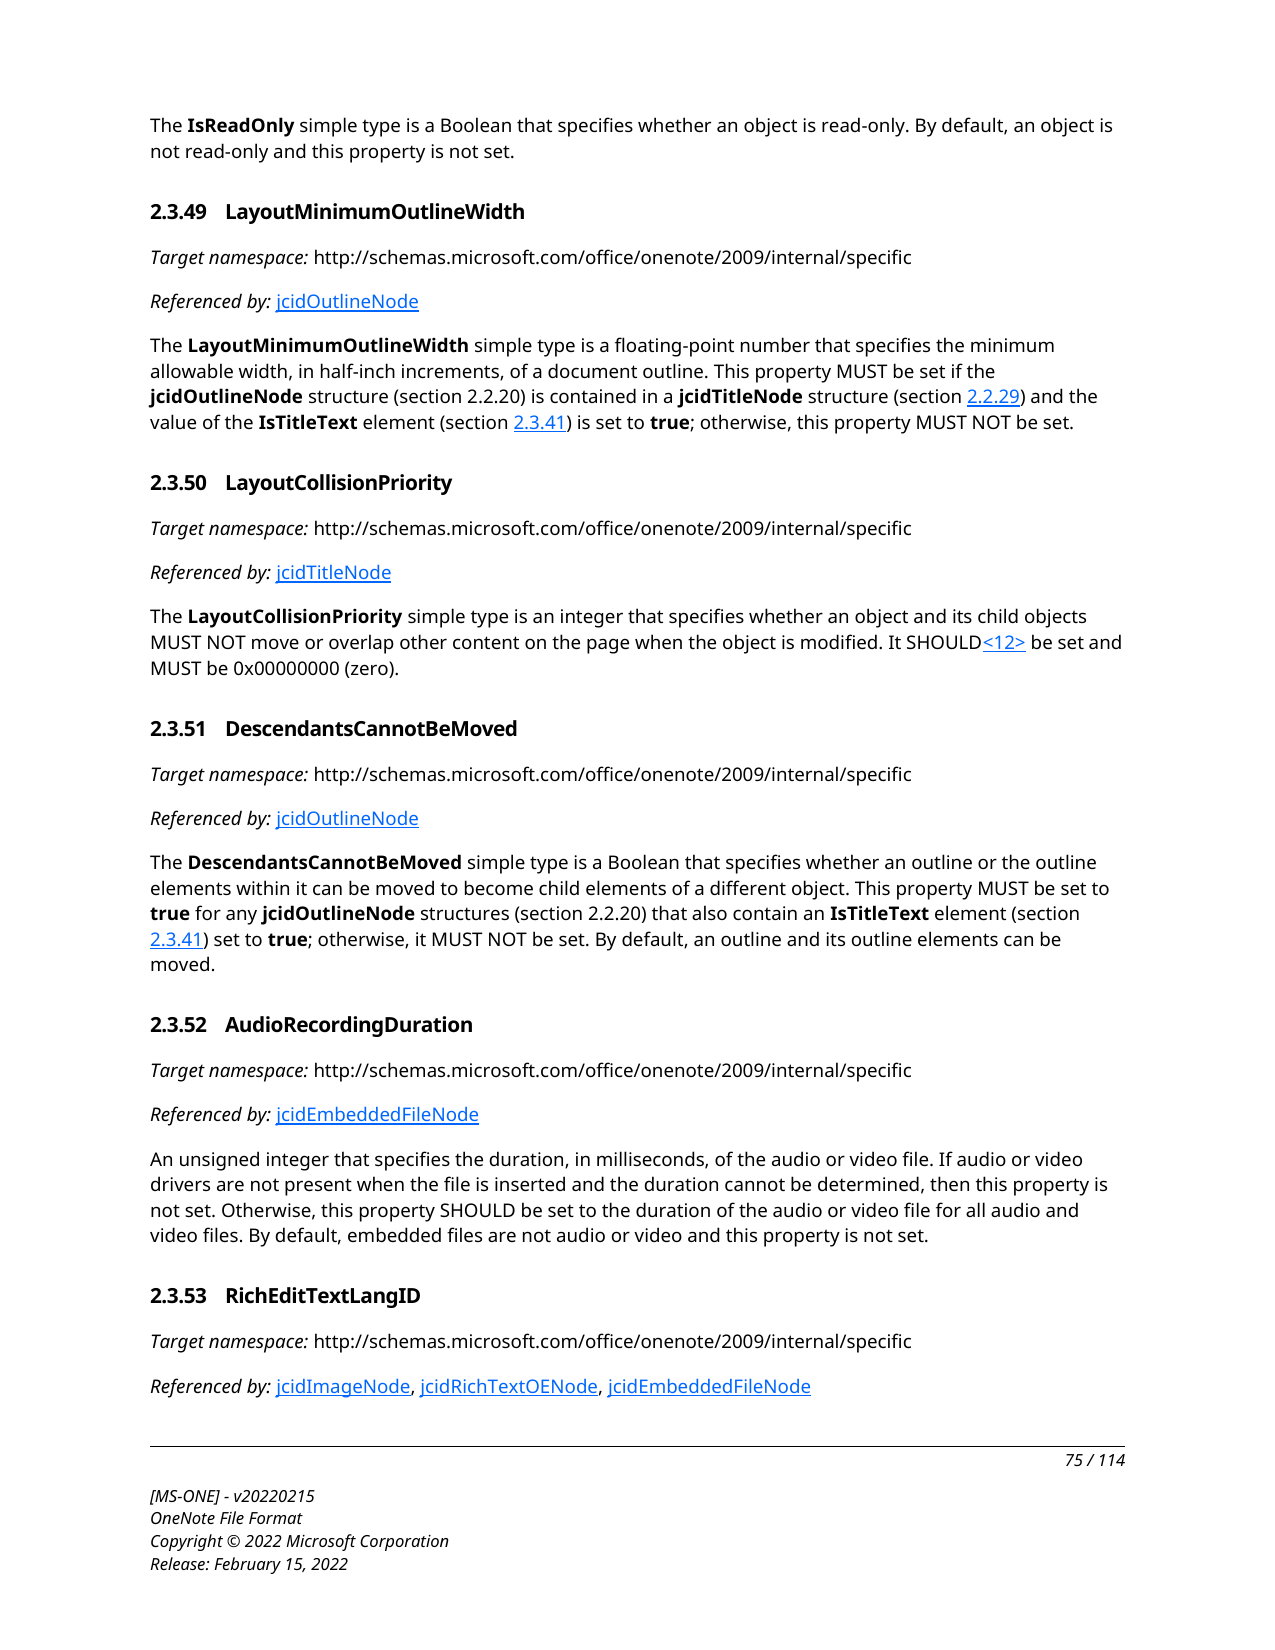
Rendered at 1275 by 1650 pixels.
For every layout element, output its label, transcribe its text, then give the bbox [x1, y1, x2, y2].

subtitle LayoutCollisionPriority [150, 468, 1125, 496]
text An unsigned integer that specifies the duration, in milliseconds, of the audio or video file. If audio or video drivers are not present when the file is inserted and the duration cannot be determined, then this property is not set. Otherwise, this property SHOULD be set to the duration of the audio or video file for all audio and video files. By default, embedded files are not audio or video and this property is not set. [150, 1146, 1125, 1248]
text Target namespace: http://schemas.microsoft.com/office/onenote/2009/internal/specific [150, 761, 1125, 786]
text The LayoutMinimumOutlineWidth simple type is a floating-point number that specifies the minimum allowable width, in half-inch increments, of a document outline. This property MUST be set if the jcidOutlineNode structure (section 2.2.20) is contained in a jcidTitleNode structure (section 2.2.29) and the value of the IsTitleText element (section 2.3.41) is set to true; otherwise, this property MUST NOT be set. [150, 333, 1125, 435]
subtitle LayoutMinimumOutlineWidth [150, 197, 1125, 225]
text The LayoutCollisionPriority simple type is an integer that specifies whether an object and its child objects MUST NOT move or overlap other content on the page when the object is modified. It SHOULD<12> be set and MUST be 0x00000000 (zero). [150, 604, 1125, 680]
text Target namespace: http://schemas.microsoft.com/office/onenote/2009/internal/specific [150, 1057, 1125, 1083]
text Target namespace: http://schemas.microsoft.com/office/onenote/2009/internal/specific [150, 1329, 1125, 1354]
text Referenced by: jcidOutlineNode [150, 805, 1125, 831]
text The IsReadOnly simple type is a Boolean that specifies whether an object is read-only. By default, an object is not read-only and this property is not set. [150, 112, 1125, 163]
subtitle AudioRecordingDuration [150, 1010, 1125, 1039]
text The DescendantsCannotBeMoved simple type is a Boolean that specifies whether an outline or the outline elements within it can be moved to become child elements of a different object. This property MUST be set to true for any jcidOutlineNode structures (section 2.2.20) that also contain an IsTitleText element (section 2.3.41) set to true; otherwise, it MUST NOT be set. By default, an outline and its outline elements can be moved. [150, 849, 1125, 977]
text Referenced by: jcidOutlineNode [150, 288, 1125, 314]
text Target namespace: http://schemas.microsoft.com/office/onenote/2009/internal/specific [150, 515, 1125, 541]
text Target namespace: http://schemas.microsoft.com/office/onenote/2009/internal/specific [150, 244, 1125, 269]
text Referenced by: jcidEmbeddedFileNode [150, 1102, 1125, 1127]
subtitle RichEditTextLangID [150, 1281, 1125, 1310]
text Referenced by: jcidTitleNode [150, 559, 1125, 585]
text Referenced by: jcidImageNode, jcidRichTextOENode, jcidEmbeddedFileNode [150, 1373, 1125, 1398]
subtitle DescendantsCannotBeMoved [150, 714, 1125, 742]
